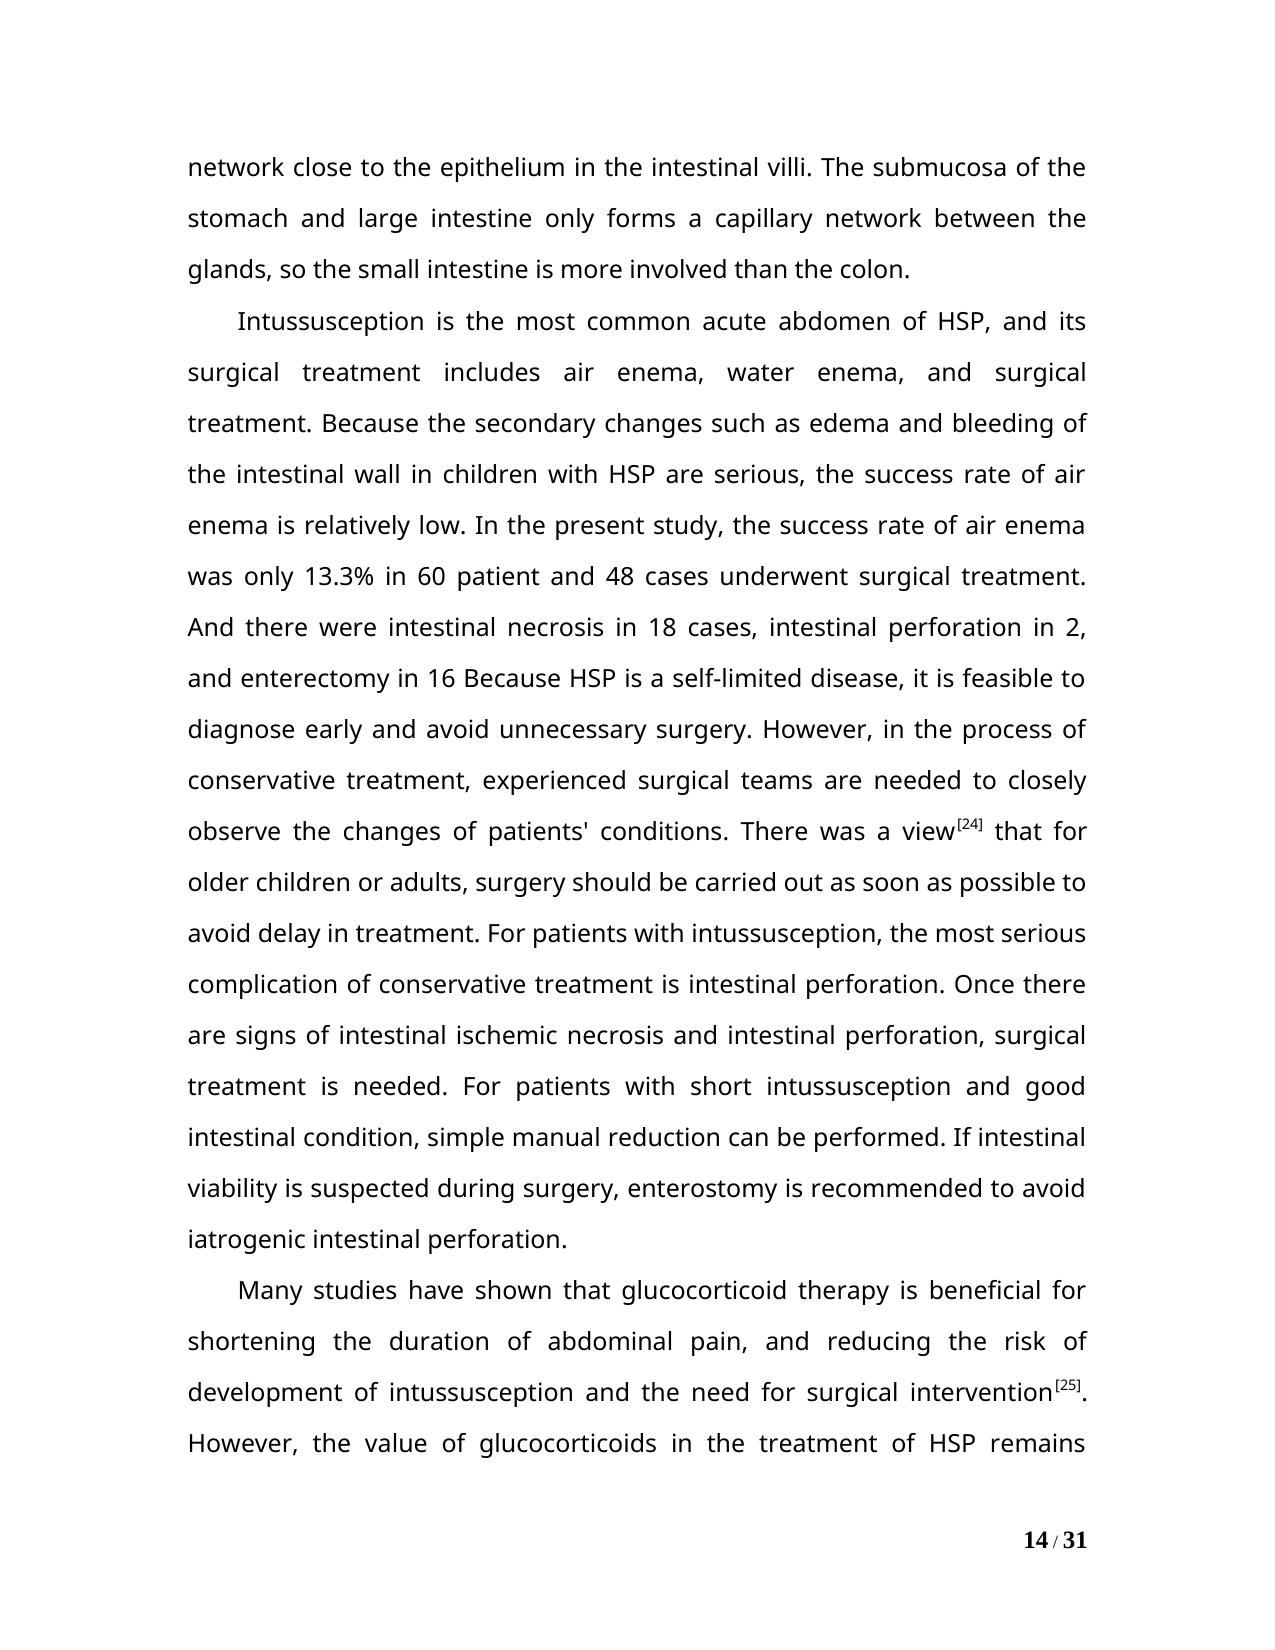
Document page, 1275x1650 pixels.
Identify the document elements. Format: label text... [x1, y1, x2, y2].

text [187, 1273, 1087, 1460]
text Intussusception is the most common acute abdomen of HSP, and its surgical treatment includes air enema, water enema, and surgical treatment. Because the secondary changes such as edema and bleeding of the intestinal wall in children with HSP are serious, the success rate of air enema is relatively low. In the present study, the success rate of air enema was only 13.3% in 60 patient and 48 cases underwent surgical treatment. And there were intestinal necrosis in 18 cases, intestinal perforation in 2, and enterectomy in 16 Because HSP is a self-limited disease, it is feasible to diagnose early and avoid unnecessary surgery. However, in the process of conservative treatment, experienced surgical teams are needed to closely observe the changes of patients' conditions. There was a view[24] that for older children or adults, surgery should be carried out as soon as possible to avoid delay in treatment. For patients with intussusception, the most serious complication of conservative treatment is intestinal perforation. Once there are signs of intestinal ischemic necrosis and intestinal perforation, surgical treatment is needed. For patients with short intussusception and good intestinal condition, simple manual reduction can be performed. If intestinal viability is suspected during surgery, enterostomy is recommended to avoid iatrogenic intestinal perforation. [187, 303, 1087, 1256]
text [187, 150, 1087, 286]
